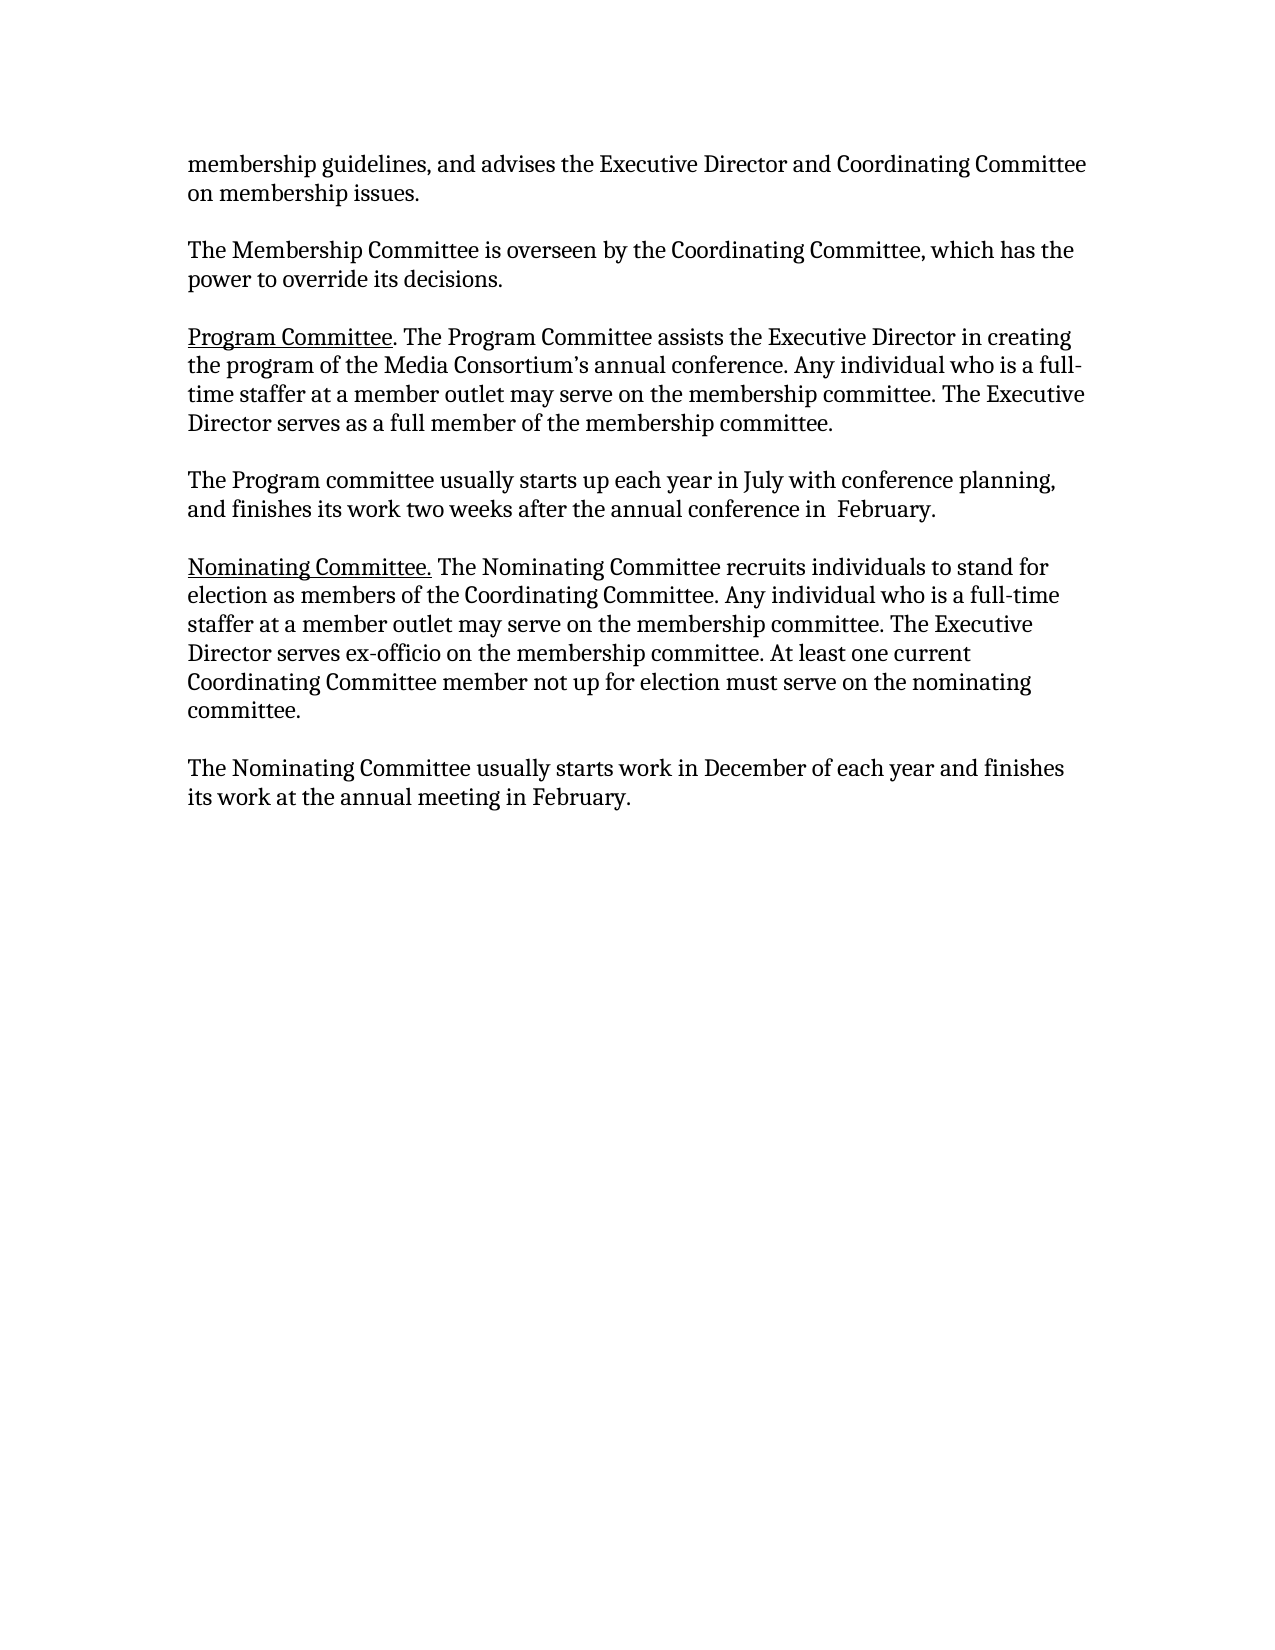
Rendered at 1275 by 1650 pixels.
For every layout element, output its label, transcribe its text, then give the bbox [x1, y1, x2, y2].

text The Program committee usually starts up each year in July with conference planning, and finishes its work two weeks after the annual conference in February. [187, 466, 1087, 524]
text The Membership Committee is overseen by the Coordinating Committee, which has the power to override its decisions. [187, 236, 1087, 294]
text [187, 150, 1087, 207]
text The Nominating Committee usually starts work in December of each year and finishes its work at the annual meeting in February. [187, 754, 1087, 811]
text Nominating Committee. The Nominating Committee recruits individuals to stand for election as members of the Coordinating Committee. Any individual who is a full-time staffer at a member outlet may serve on the membership committee. The Executive Director serves ex-officio on the membership committee. At least one current Coordinating Committee member not up for election must serve on the nominating committee. [187, 552, 1087, 725]
text Program Committee. The Program Committee assists the Executive Director in creating the program of the Media Consortium’s annual conference. Any individual who is a full-time staffer at a member outlet may serve on the membership committee. The Executive Director serves as a full member of the membership committee. [187, 322, 1087, 437]
